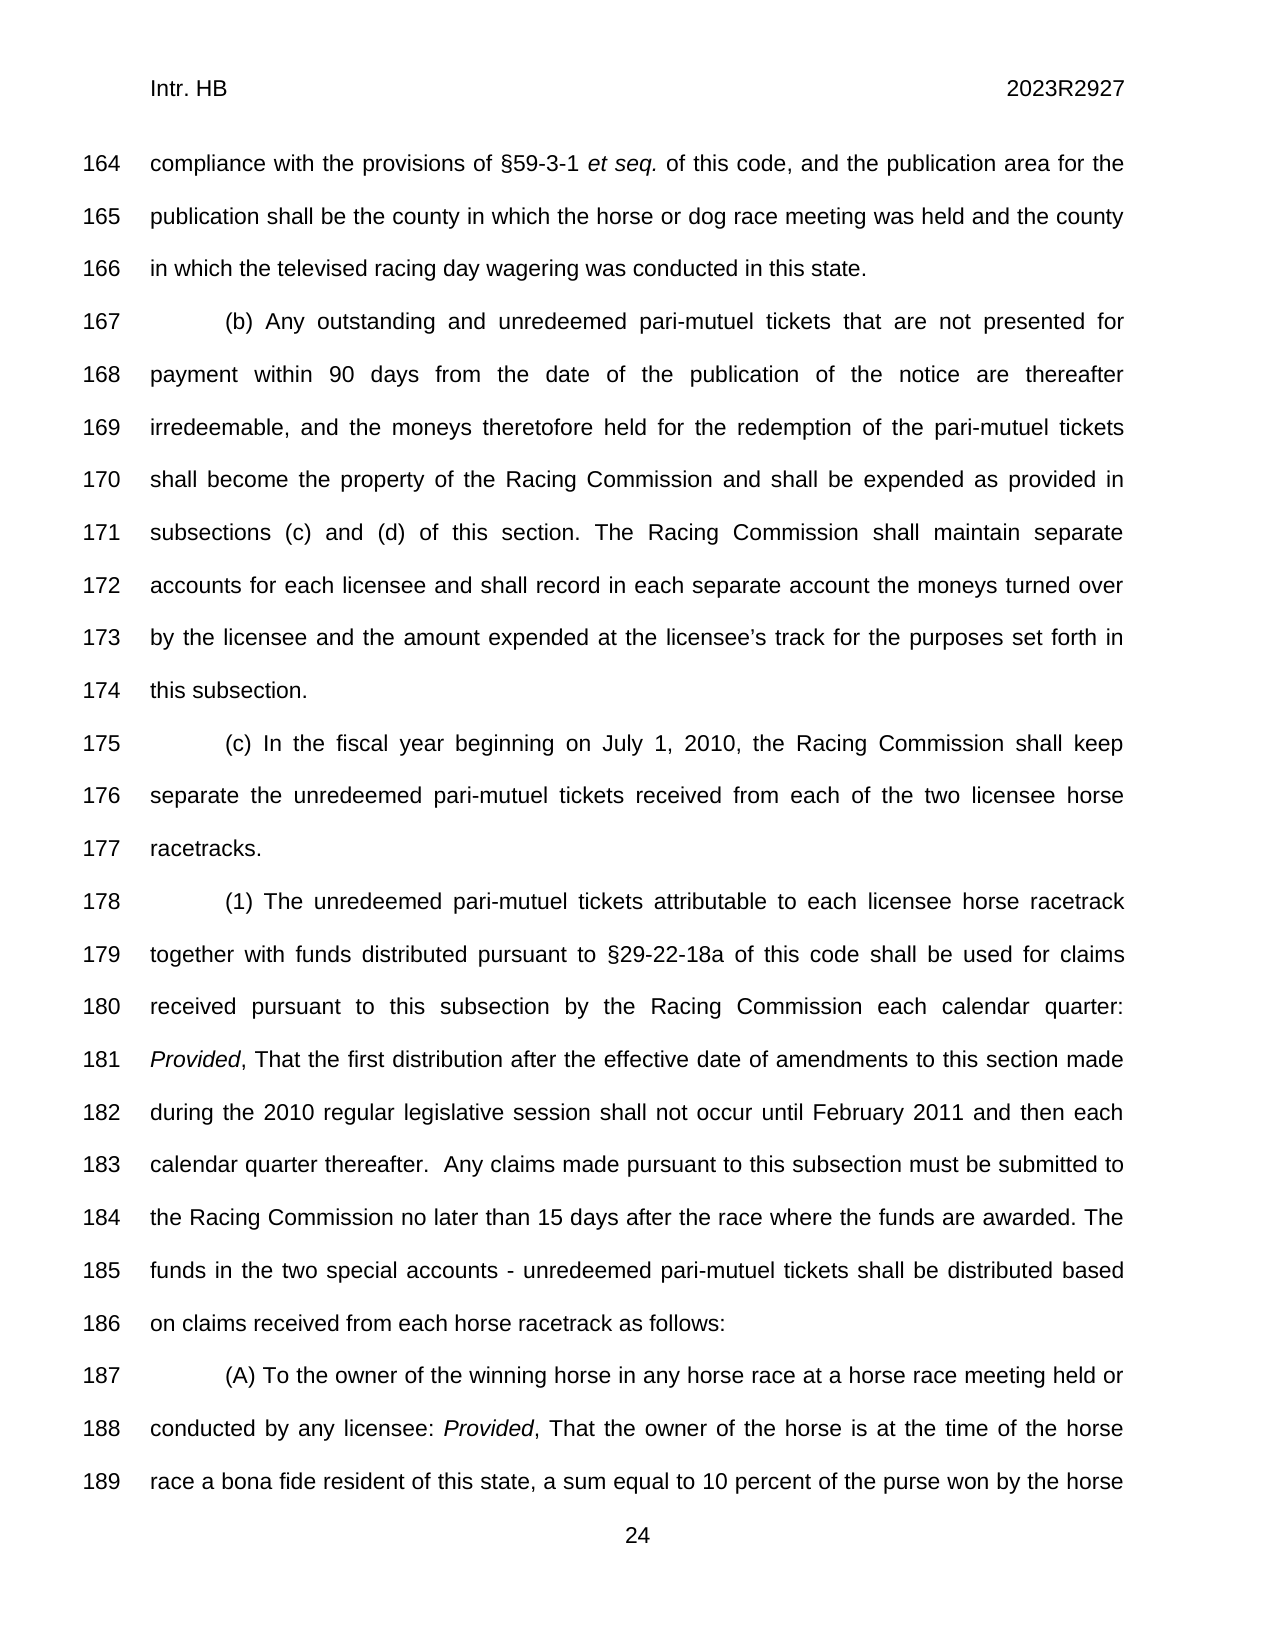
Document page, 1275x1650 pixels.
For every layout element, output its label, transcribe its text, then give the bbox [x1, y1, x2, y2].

text (1) The unredeemed pari-mutuel tickets attributable to each licensee horse racetrack together with funds distributed pursuant to §29-22-18a of this code shall be used for claims received pursuant to this subsection by the Racing Commission each calendar quarter: Provided, That the first distribution after the effective date of amendments to this section made during the 2010 regular legislative session shall not occur until February 2011 and then each calendar quarter thereafter. Any claims made pursuant to this subsection must be submitted to the Racing Commission no later than 15 days after the race where the funds are awarded. The funds in the two special accounts - unredeemed pari-mutuel tickets shall be distributed based on claims received from each horse racetrack as follows: [150, 888, 1125, 1336]
text (c) In the fiscal year beginning on July 1, 2010, the Racing Commission shall keep separate the unredeemed pari-mutuel tickets received from each of the two licensee horse racetracks. [150, 730, 1125, 862]
text (b) Any outstanding and unredeemed pari-mutuel tickets that are not presented for payment within 90 days from the date of the publication of the notice are thereafter irredeemable, and the moneys theretofore held for the redemption of the pari-mutuel tickets shall become the property of the Racing Commission and shall be expended as provided in subsections (c) and (d) of this section. The Racing Commission shall maintain separate accounts for each licensee and shall record in each separate account the moneys turned over by the licensee and the amount expended at the licensee’s track for the purposes set forth in this subsection. [150, 308, 1125, 703]
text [150, 1362, 1125, 1494]
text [150, 150, 1125, 282]
